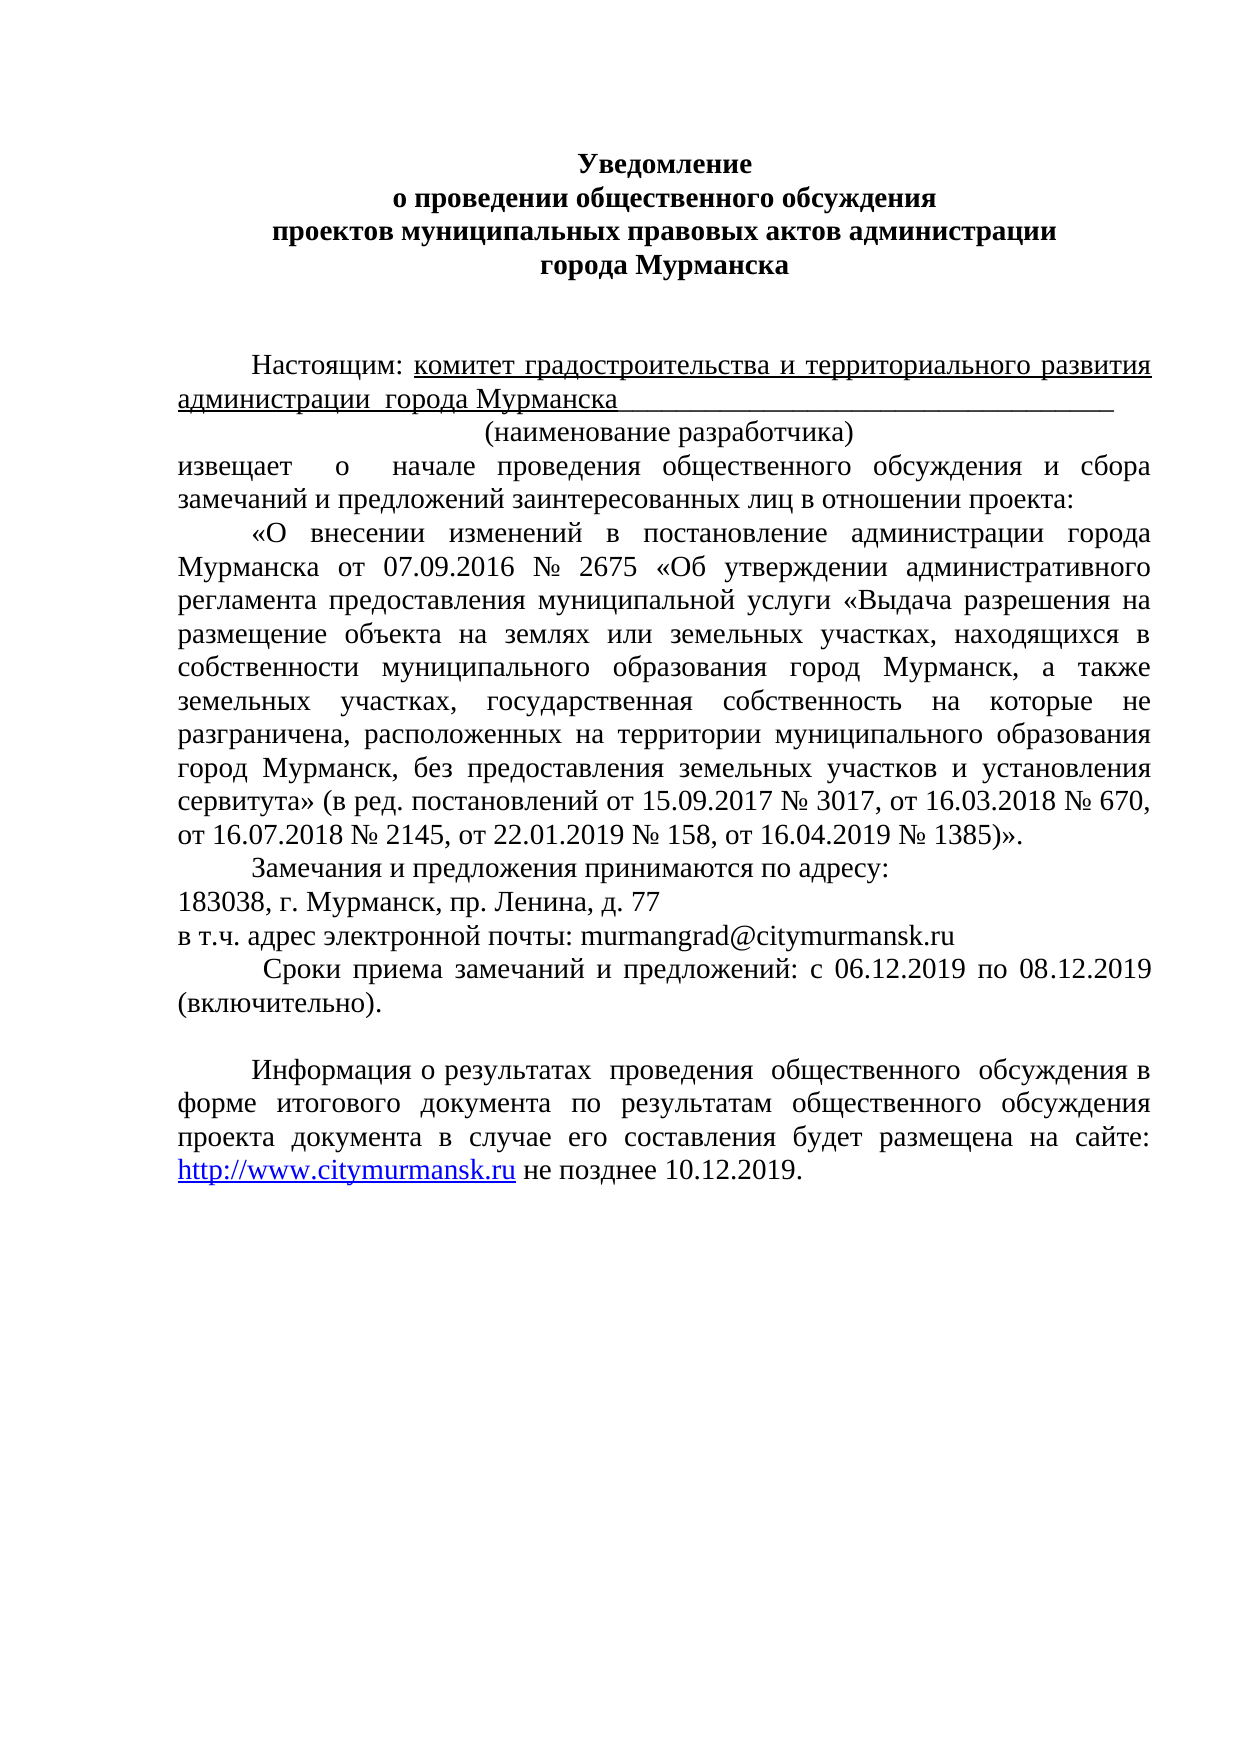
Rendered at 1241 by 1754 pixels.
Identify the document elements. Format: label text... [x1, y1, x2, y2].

title Уведомление [177, 146, 1152, 180]
text извещает о начале проведения общественного обсуждения и сбора замечаний и предложений заинтересованных лиц в отношении проекта: [177, 448, 1152, 515]
title города Мурманска [177, 247, 1152, 280]
text Замечания и предложения принимаются по адресу: [177, 851, 1152, 884]
text Сроки приема замечаний и предложений: с 06.12.2019 по 08.12.2019 (включительно). [177, 951, 1152, 1018]
text в т.ч. адрес электронной почты: murmangrad@citymurmansk.ru [177, 918, 1152, 951]
text «О внесении изменений в постановление администрации города Мурманска от 07.09.2016 № 2675 «Об утверждении административного регламента предоставления муниципальной услуги «Выдача разрешения на размещение объекта на землях или земельных участках, находящихся в собственности муниципального образования город Мурманск, а также земельных участках, государственная собственность на которые не разграничена, расположенных на территории муниципального образования город Мурманск, без предоставления земельных участков и установления сервитута» (в ред. постановлений от 15.09.2017 № 3017, от 16.03.2018 № 670, от 16.07.2018 № 2145, от 22.01.2019 № 158, от 16.04.2019 № 1385)». [177, 515, 1152, 851]
title проектов муниципальных правовых актов администрации [177, 213, 1152, 247]
text Настоящим: комитет градостроительства и территориального развития администрации города Мурманска__________________________________ [177, 347, 1152, 414]
text 183038, г. Мурманск, пр. Ленина, д. 77 [177, 884, 1152, 918]
text Информация о результатах проведения общественного обсуждения в форме итогового документа по результатам общественного обсуждения проекта документа в случае его составления будет размещена на сайте: http://www.citymurmansk.ru не позднее 10.12.2019. [177, 1052, 1152, 1186]
title о проведении общественного обсуждения [177, 180, 1152, 213]
text (наименование разработчика) [177, 414, 1152, 448]
